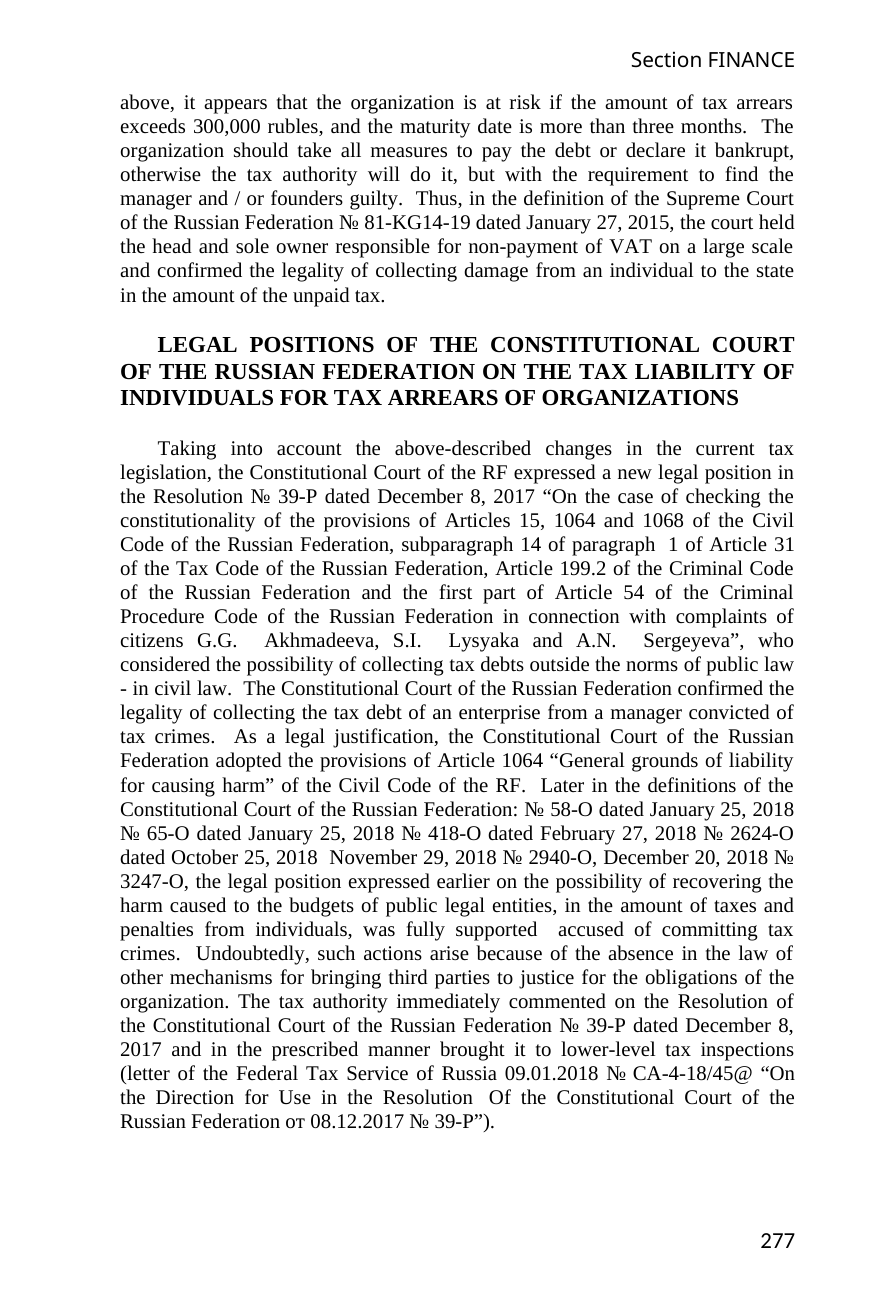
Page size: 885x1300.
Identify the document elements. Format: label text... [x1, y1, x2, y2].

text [120, 90, 795, 307]
text Taking into account the above-described changes in the current tax legislation, the Constitutional Court of the RF expressed a new legal position in the Resolution № 39-P dated December 8, 2017 “On the case of checking the constitutionality of the provisions of Articles 15, 1064 and 1068 of the Civil Code of the Russian Federation, subparagraph 14 of paragraph 1 of Article 31 of the Tax Code of the Russian Federation, Article 199.2 of the Criminal Code of the Russian Federation and the first part of Article 54 of the Criminal Procedure Code of the Russian Federation in connection with complaints of citizens G.G. Akhmadeeva, S.I. Lysyaka and A.N. Sergeyeva”, who considered the possibility of collecting tax debts outside the norms of public law - in civil law. The Constitutional Court of the Russian Federation confirmed the legality of collecting the tax debt of an enterprise from a manager convicted of tax crimes. As a legal justification, the Constitutional Court of the Russian Federation adopted the provisions of Article 1064 “General grounds of liability for causing harm” of the Civil Code of the RF. Later in the definitions of the Constitutional Court of the Russian Federation: № 58-O dated January 25, 2018 № 65-O dated January 25, 2018 № 418-O dated February 27, 2018 № 2624-O dated October 25, 2018 November 29, 2018 № 2940-O, December 20, 2018 № 3247-O, the legal position expressed earlier on the possibility of recovering the harm caused to the budgets of public legal entities, in the amount of taxes and penalties from individuals, was fully supported accused of committing tax crimes. Undoubtedly, such actions arise because of the absence in the law of other mechanisms for bringing third parties to justice for the obligations of the organization. The tax authority immediately commented on the Resolution of the Constitutional Court of the Russian Federation № 39-P dated December 8, 2017 and in the prescribed manner brought it to lower-level tax inspections (letter of the Federal Tax Service of Russia 09.01.2018 № СА-4-18/45@ “On the Direction for Use in the Resolution Of the Constitutional Court of the Russian Federation от 08.12.2017 № 39-P”). [120, 436, 795, 1133]
text LEGAL POSITIONS OF THE CONSTITUTIONAL COURT OF THE RUSSIAN FEDERATION ON THE TAX LIABILITY OF INDIVIDUALS FOR TAX ARREARS OF ORGANIZATIONS [120, 332, 795, 411]
